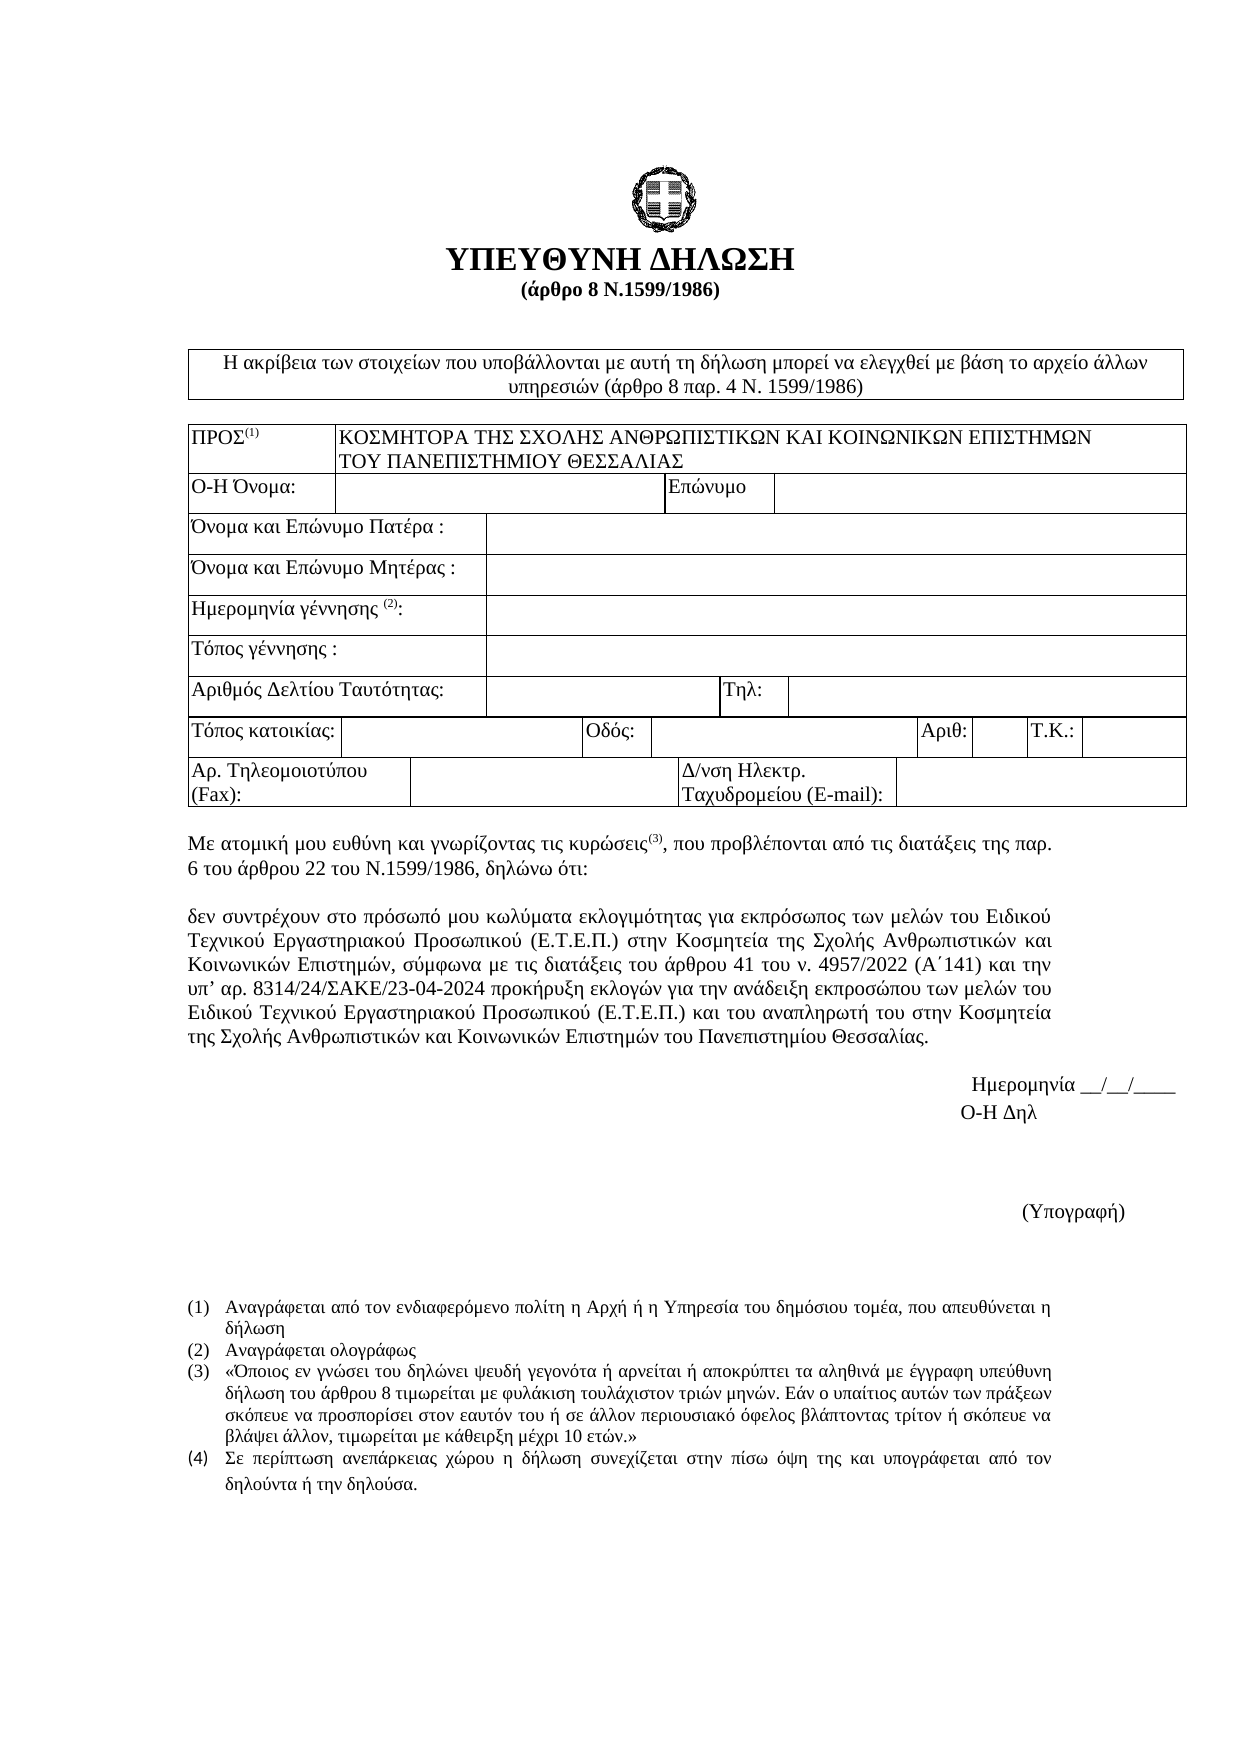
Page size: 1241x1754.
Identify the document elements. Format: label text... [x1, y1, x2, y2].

table_cell Επώνυμο [666, 474, 774, 513]
table_header ΚΟΣΜΗΤΟΡΑ ΤΗΣ ΣΧΟΛΗΣ ΑΝΘΡΩΠΙΣΤΙΚΩΝ ΚΑΙ ΚΟΙΝΩΝΙΚΩΝ ΕΠΙΣΤΗΜΩΝ ΤΟΥ ΠΑΝΕΠΙΣΤΗΜΙΟΥ ΘΕΣΣΑΛΙΑΣ [336, 425, 1186, 473]
table_header ΠΡΟΣ(1) [189, 425, 335, 473]
text (Υπογραφή) [187, 1199, 1053, 1223]
table_cell Τ.Κ.: [1028, 718, 1082, 757]
table_cell Οδός: [583, 718, 651, 757]
table_cell Τηλ: [721, 677, 788, 716]
table_cell [342, 718, 582, 757]
text δεν συντρέχουν στο πρόσωπό μου κωλύματα εκλογιμότητας για εκπρόσωπος των μελών του Ειδικού Τεχνικού Εργαστηριακού Προσωπικού (Ε.Τ.Ε.Π.) στην Κοσμητεία της Σχολής Ανθρωπιστικών και Κοινωνικών Επιστημών, σύμφωνα με τις διατάξεις του άρθρου 41 του ν. 4957/2022 (Α΄141) και την υπ’ αρ. 8314/24/ΣΑΚΕ/23-04-2024 προκήρυξη εκλογών για την ανάδειξη εκπροσώπου των μελών του Ειδικού Τεχνικού Εργαστηριακού Προσωπικού (Ε.Τ.Ε.Π.) και του αναπληρωτή του στην Κοσμητεία της Σχολής Ανθρωπιστικών και Κοινωνικών Επιστημών του Πανεπιστημίου Θεσσαλίας. [187, 903, 1053, 1048]
table_cell [487, 636, 1186, 676]
text Ημερομηνία __/__/____ [187, 1072, 1053, 1096]
table_cell [336, 474, 664, 513]
text ΥΠΕΥΘΥΝΗ ΔΗΛΩΣΗ [187, 150, 1053, 277]
list «Όποιος εν γνώσει του δηλώνει ψευδή γεγονότα ή αρνείται ή αποκρύπτει τα αληθινά με έγγραφη υπεύθυνη δήλωση του άρθρου 8 τιμωρείται με φυλάκιση τουλάχιστον τριών μηνών. Εάν ο υπαίτιος αυτών των πράξεων σκόπευε να προσπορίσει στον εαυτόν του ή σε άλλον περιουσιακό όφελος βλάπτοντας τρίτον ή σκόπευε να βλάψει άλλον, τιμωρείται με κάθειρξη μέχρι 10 ετών.» [187, 1360, 1053, 1447]
table_cell Τόπος κατοικίας: [189, 718, 341, 757]
table_cell Αριθμός Δελτίου Ταυτότητας: [189, 677, 486, 716]
picture [618, 162, 709, 239]
table_cell Αριθ: [918, 718, 972, 757]
table_cell [411, 758, 678, 806]
text Με ατομική μου ευθύνη και γνωρίζοντας τις κυρώσεις(3), που προβλέπονται από τις διατάξεις της παρ. 6 του άρθρου 22 του Ν.1599/1986, δηλώνω ότι: [187, 831, 1053, 879]
text Ο-Η Δηλ [187, 1099, 1053, 1124]
table_cell [973, 718, 1027, 757]
table_cell Ημερομηνία γέννησης (2): [189, 596, 486, 635]
table_cell [652, 718, 917, 757]
table_cell Όνομα και Επώνυμο Μητέρας : [189, 555, 486, 594]
list Αναγράφεται από τον ενδιαφερόμενο πολίτη η Αρχή ή η Υπηρεσία του δημόσιου τομέα, που απευθύνεται η δήλωση [187, 1296, 1053, 1339]
table_cell [487, 677, 719, 716]
table_cell [487, 514, 1186, 554]
table_cell [1083, 718, 1186, 757]
table_cell [789, 677, 1186, 716]
text (άρθρο 8 Ν.1599/1986) [187, 277, 1053, 301]
table_header Η ακρίβεια των στοιχείων που υποβάλλονται με αυτή τη δήλωση μπορεί να ελεγχθεί με βάση το αρχείο άλλων υπηρεσιών (άρθρο 8 παρ. 4 Ν. 1599/1986) [189, 350, 1183, 398]
table_cell [897, 758, 1186, 806]
list Αναγράφεται ολογράφως [187, 1339, 1053, 1360]
list Σε περίπτωση ανεπάρκειας χώρου η δήλωση συνεχίζεται στην πίσω όψη της και υπογράφεται από τον δηλούντα ή την δηλούσα. [187, 1447, 1053, 1494]
table_cell Όνομα και Επώνυμο Πατέρα : [189, 514, 486, 554]
table_cell Ο-Η Όνομα: [189, 474, 335, 513]
table_cell Τόπος γέννησης : [189, 636, 486, 676]
table_cell [775, 474, 1186, 513]
table_cell [487, 555, 1186, 594]
table_cell Δ/νση Ηλεκτρ. Ταχυδρομείου (E-mail): [679, 758, 896, 806]
table_cell [487, 596, 1186, 635]
table_cell Αρ. Τηλεομοιοτύπου (Fax): [189, 758, 410, 806]
